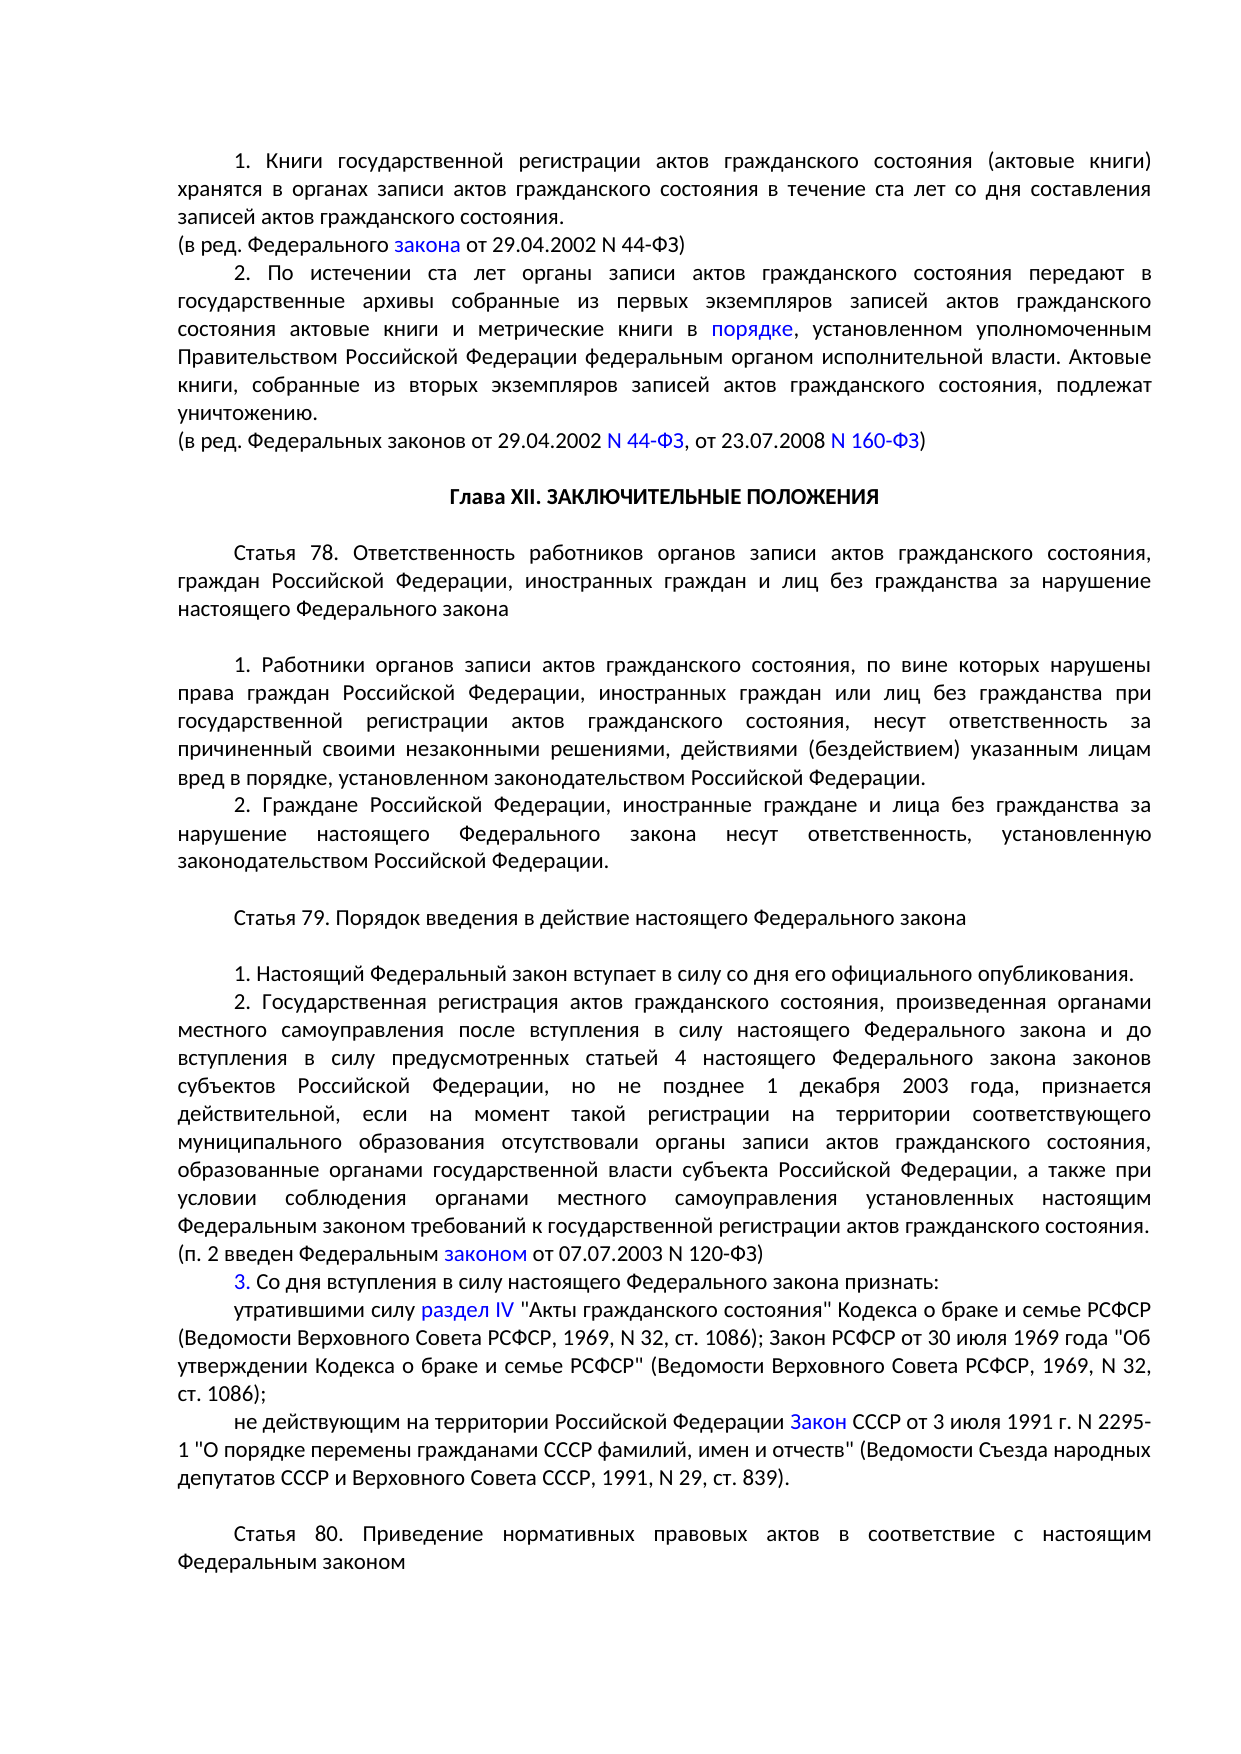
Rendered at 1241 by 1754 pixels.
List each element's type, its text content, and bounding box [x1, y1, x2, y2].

text 2. По истечении ста лет органы записи актов гражданского состояния передают в государственные архивы собранные из первых экземпляров записей актов гражданского состояния актовые книги и метрические книги в порядке, установленном уполномоченным Правительством Российской Федерации федеральным органом исполнительной власти. Актовые книги, собранные из вторых экземпляров записей актов гражданского состояния, подлежат уничтожению. [177, 258, 1152, 426]
text утратившими силу раздел IV "Акты гражданского состояния" Кодекса о браке и семье РСФСР (Ведомости Верховного Совета РСФСР, 1969, N 32, ст. 1086); Закон РСФСР от 30 июля 1969 года "Об утверждении Кодекса о браке и семье РСФСР" (Ведомости Верховного Совета РСФСР, 1969, N 32, ст. 1086); [177, 1295, 1152, 1407]
text Статья 79. Порядок введения в действие настоящего Федерального закона [177, 903, 1152, 931]
text 1. Книги государственной регистрации актов гражданского состояния (актовые книги) хранятся в органах записи актов гражданского состояния в течение ста лет со дня составления записей актов гражданского состояния. [177, 146, 1152, 230]
text не действующим на территории Российской Федерации Закон СССР от 3 июля 1991 г. N 2295-1 "О порядке перемены гражданами СССР фамилий, имен и отчеств" (Ведомости Съезда народных депутатов СССР и Верховного Совета СССР, 1991, N 29, ст. 839). [177, 1407, 1152, 1491]
text (п. 2 введен Федеральным законом от 07.07.2003 N 120-ФЗ) [177, 1239, 1152, 1267]
text Статья 80. Приведение нормативных правовых актов в соответствие с настоящим Федеральным законом [177, 1519, 1152, 1575]
text Статья 78. Ответственность работников органов записи актов гражданского состояния, граждан Российской Федерации, иностранных граждан и лиц без гражданства за нарушение настоящего Федерального закона [177, 538, 1152, 622]
text 1. Работники органов записи актов гражданского состояния, по вине которых нарушены права граждан Российской Федерации, иностранных граждан или лиц без гражданства при государственной регистрации актов гражданского состояния, несут ответственность за причиненный своими незаконными решениями, действиями (бездействием) указанным лицам вред в порядке, установленном законодательством Российской Федерации. [177, 651, 1152, 791]
text (в ред. Федеральных законов от 29.04.2002 N 44-ФЗ, от 23.07.2008 N 160-ФЗ) [177, 426, 1152, 454]
text 2. Граждане Российской Федерации, иностранные граждане и лица без гражданства за нарушение настоящего Федерального закона несут ответственность, установленную законодательством Российской Федерации. [177, 791, 1152, 875]
text (в ред. Федерального закона от 29.04.2002 N 44-ФЗ) [177, 230, 1152, 258]
text 3. Со дня вступления в силу настоящего Федерального закона признать: [177, 1267, 1152, 1295]
title Глава XII. ЗАКЛЮЧИТЕЛЬНЫЕ ПОЛОЖЕНИЯ [177, 482, 1152, 510]
text 1. Настоящий Федеральный закон вступает в силу со дня его официального опубликования. [177, 959, 1152, 987]
text 2. Государственная регистрация актов гражданского состояния, произведенная органами местного самоуправления после вступления в силу настоящего Федерального закона и до вступления в силу предусмотренных статьей 4 настоящего Федерального закона законов субъектов Российской Федерации, но не позднее 1 декабря 2003 года, признается действительной, если на момент такой регистрации на территории соответствующего муниципального образования отсутствовали органы записи актов гражданского состояния, образованные органами государственной власти субъекта Российской Федерации, а также при условии соблюдения органами местного самоуправления установленных настоящим Федеральным законом требований к государственной регистрации актов гражданского состояния. [177, 987, 1152, 1239]
